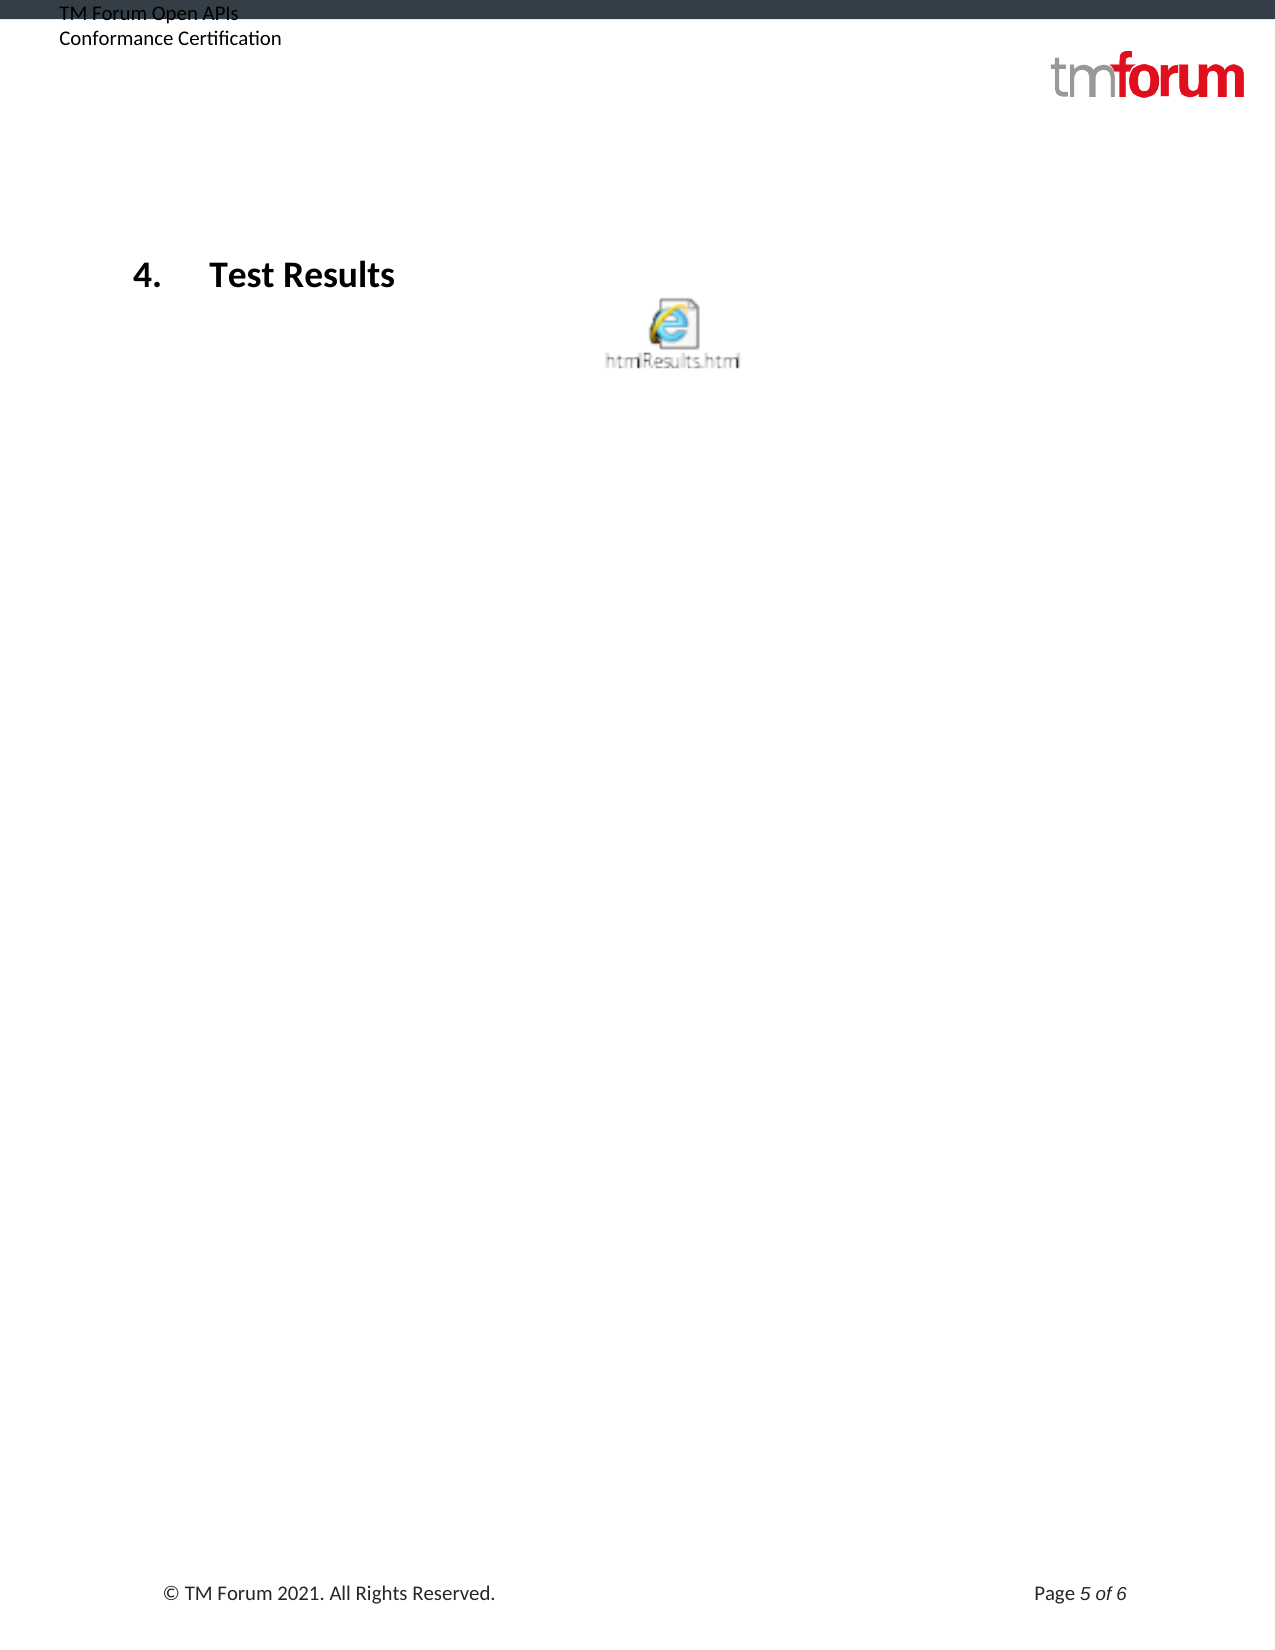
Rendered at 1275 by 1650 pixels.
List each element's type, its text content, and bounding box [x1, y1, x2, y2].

list Test Results [133, 251, 1216, 297]
picture [0, 0, 1275, 111]
